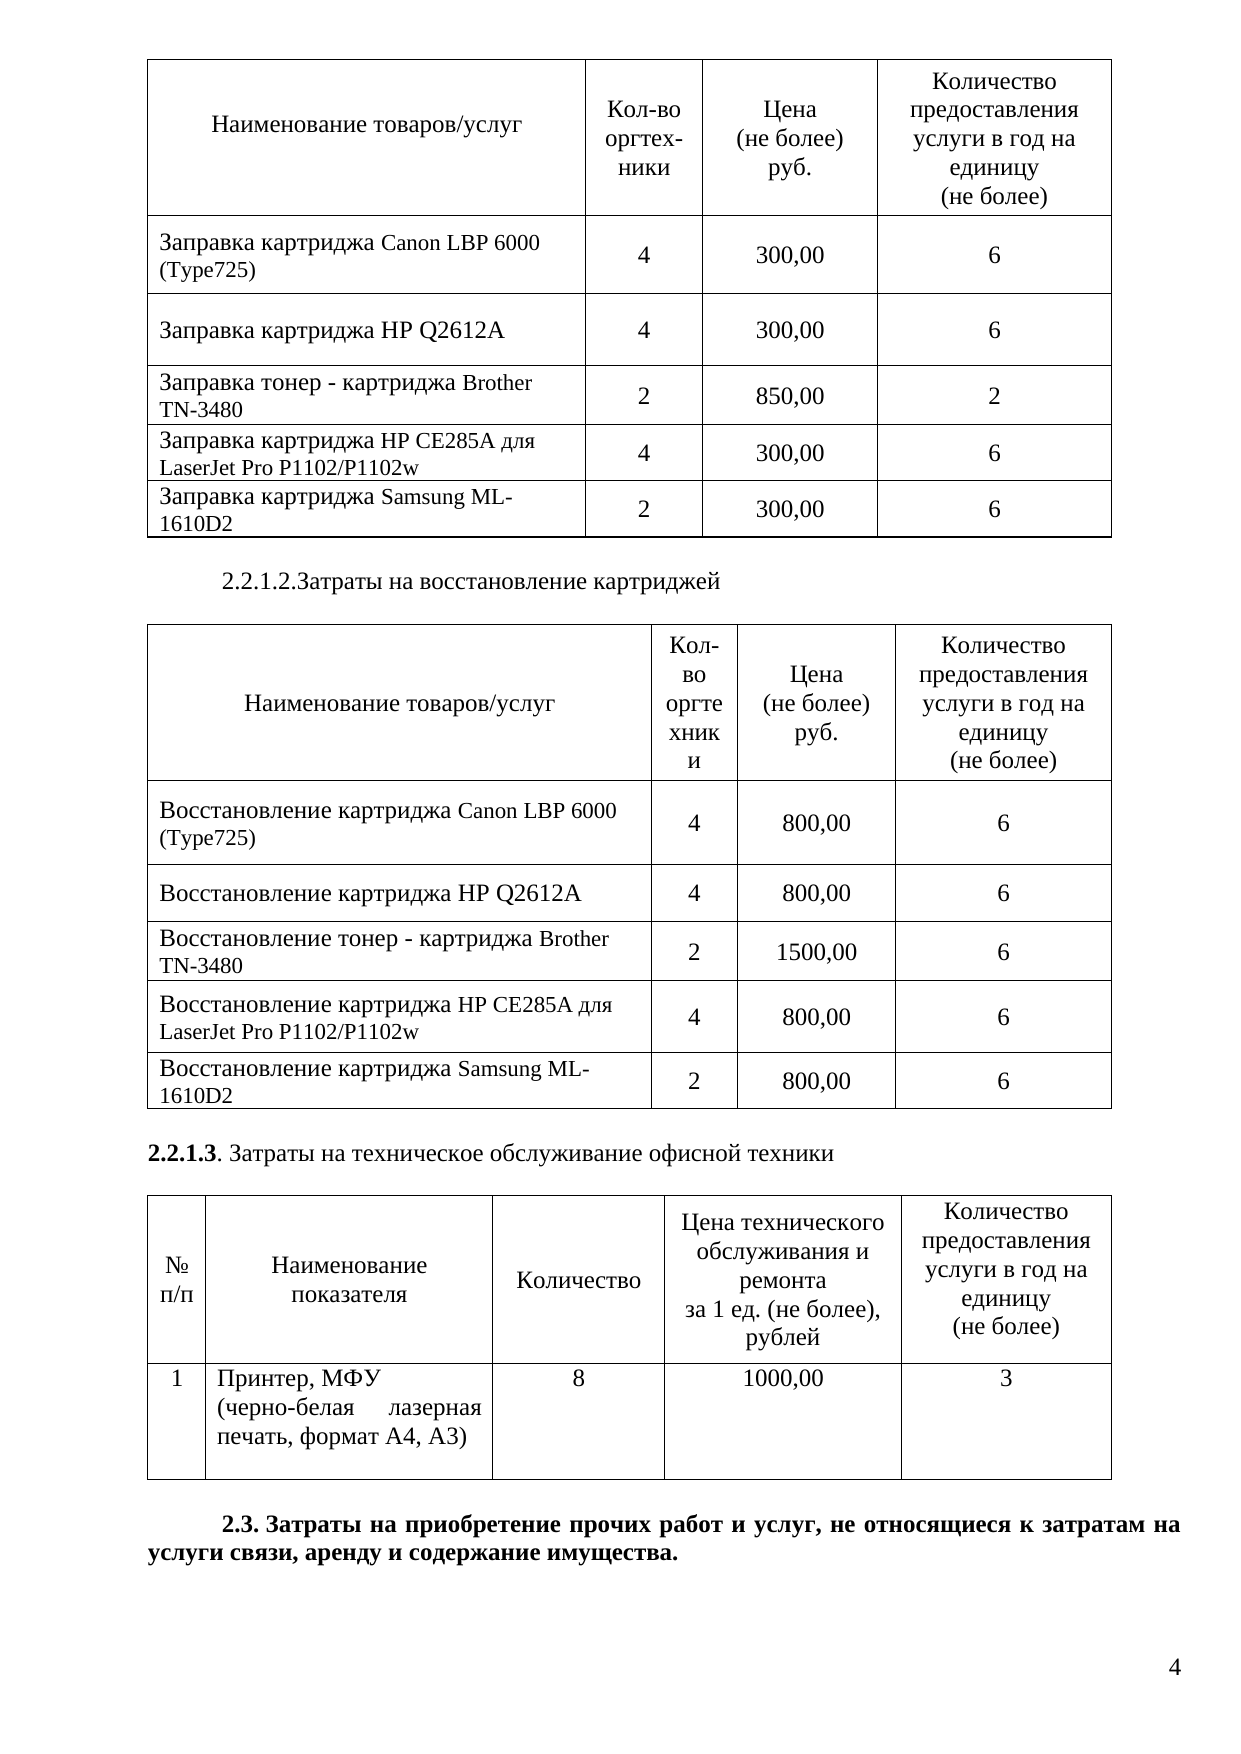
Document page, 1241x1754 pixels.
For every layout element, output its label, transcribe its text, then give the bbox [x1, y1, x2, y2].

table_cell 800,00 [738, 781, 895, 864]
table_cell Восстановление картриджа HP CE285A для LaserJet Pro Р1102/P1102w [148, 981, 651, 1052]
table_cell Принтер, МФУ (черно-белая лазерная печать, формат А4, А3) [206, 1364, 492, 1479]
table_cell 4 [652, 981, 737, 1052]
table_cell 2 [586, 366, 702, 424]
table_header Кол-во оргтехники [652, 625, 737, 780]
table_cell 4 [586, 294, 702, 365]
table_header Количество предоставления услуги в год на единицу (не более) [878, 60, 1111, 215]
table_cell Заправка картриджа HP Q2612A [148, 294, 585, 365]
table_cell Заправка картриджа Samsung ML-1610D2 [148, 481, 585, 536]
table_cell 850,00 [703, 366, 877, 424]
table_cell 4 [586, 216, 702, 293]
table_header Количество [493, 1196, 664, 1362]
table_cell Восстановление картриджа Canon LBP 6000 (Type725) [148, 781, 651, 864]
table_cell 1000,00 [665, 1364, 901, 1479]
table_cell Восстановление картриджа Samsung ML-1610D2 [148, 1053, 651, 1108]
table_cell 6 [896, 981, 1111, 1052]
table_cell 2 [652, 922, 737, 980]
table_cell 6 [896, 781, 1111, 864]
table_cell 2 [586, 481, 702, 536]
table_header Количество предоставления услуги в год на единицу (не более) [896, 625, 1111, 780]
table_header Цена технического обслуживания и ремонта за 1 ед. (не более), рублей [665, 1196, 901, 1362]
table_cell 1 [148, 1364, 205, 1479]
table_cell 800,00 [738, 981, 895, 1052]
table_cell 800,00 [738, 1053, 895, 1108]
table_header Наименование товаров/услуг [148, 60, 585, 215]
table_header № п/п [148, 1196, 205, 1362]
table_header Наименование товаров/услуг [148, 625, 651, 780]
table_cell Восстановление картриджа HP Q2612A [148, 865, 651, 921]
table_cell 2 [878, 366, 1111, 424]
text 2.2.1.2.Затраты на восстановление картриджей [148, 566, 1181, 595]
table_cell 300,00 [703, 425, 877, 480]
table_cell Заправка картриджа HP CE285A для LaserJet Pro Р1102/P1102w [148, 425, 585, 480]
table_header Наименование показателя [206, 1196, 492, 1362]
table_header Цена (не более) руб. [738, 625, 895, 780]
text 2.3. Затраты на приобретение прочих работ и услуг, не относящиеся к затратам на услуги связи, аренду и содержание имущества. [148, 1509, 1181, 1566]
table_cell 6 [896, 865, 1111, 921]
table_cell Заправка картриджа Canon LBP 6000 (Type725) [148, 216, 585, 293]
table_cell 6 [878, 481, 1111, 536]
table_cell 2 [652, 1053, 737, 1108]
table_cell 800,00 [738, 865, 895, 921]
table_cell 300,00 [703, 481, 877, 536]
table_header Кол-во оргтех-ники [586, 60, 702, 215]
table_header Количество предоставления услуги в год на единицу (не более) [902, 1196, 1111, 1362]
table_cell 6 [896, 922, 1111, 980]
table_cell 6 [896, 1053, 1111, 1108]
table_cell 4 [586, 425, 702, 480]
table_cell 4 [652, 865, 737, 921]
table_cell 8 [493, 1364, 664, 1479]
table_cell 4 [652, 781, 737, 864]
table_cell 300,00 [703, 294, 877, 365]
table_cell 6 [878, 294, 1111, 365]
table_cell 300,00 [703, 216, 877, 293]
table_header Цена (не более) руб. [703, 60, 877, 215]
table_cell 1500,00 [738, 922, 895, 980]
table_cell 3 [902, 1364, 1111, 1479]
table_cell Восстановление тонер - картриджа Brother TN-3480 [148, 922, 651, 980]
table_cell 6 [878, 216, 1111, 293]
table_cell 6 [878, 425, 1111, 480]
text 2.2.1.3. Затраты на техническое обслуживание офисной техники [148, 1138, 1181, 1167]
table_cell Заправка тонер - картриджа Brother TN-3480 [148, 366, 585, 424]
